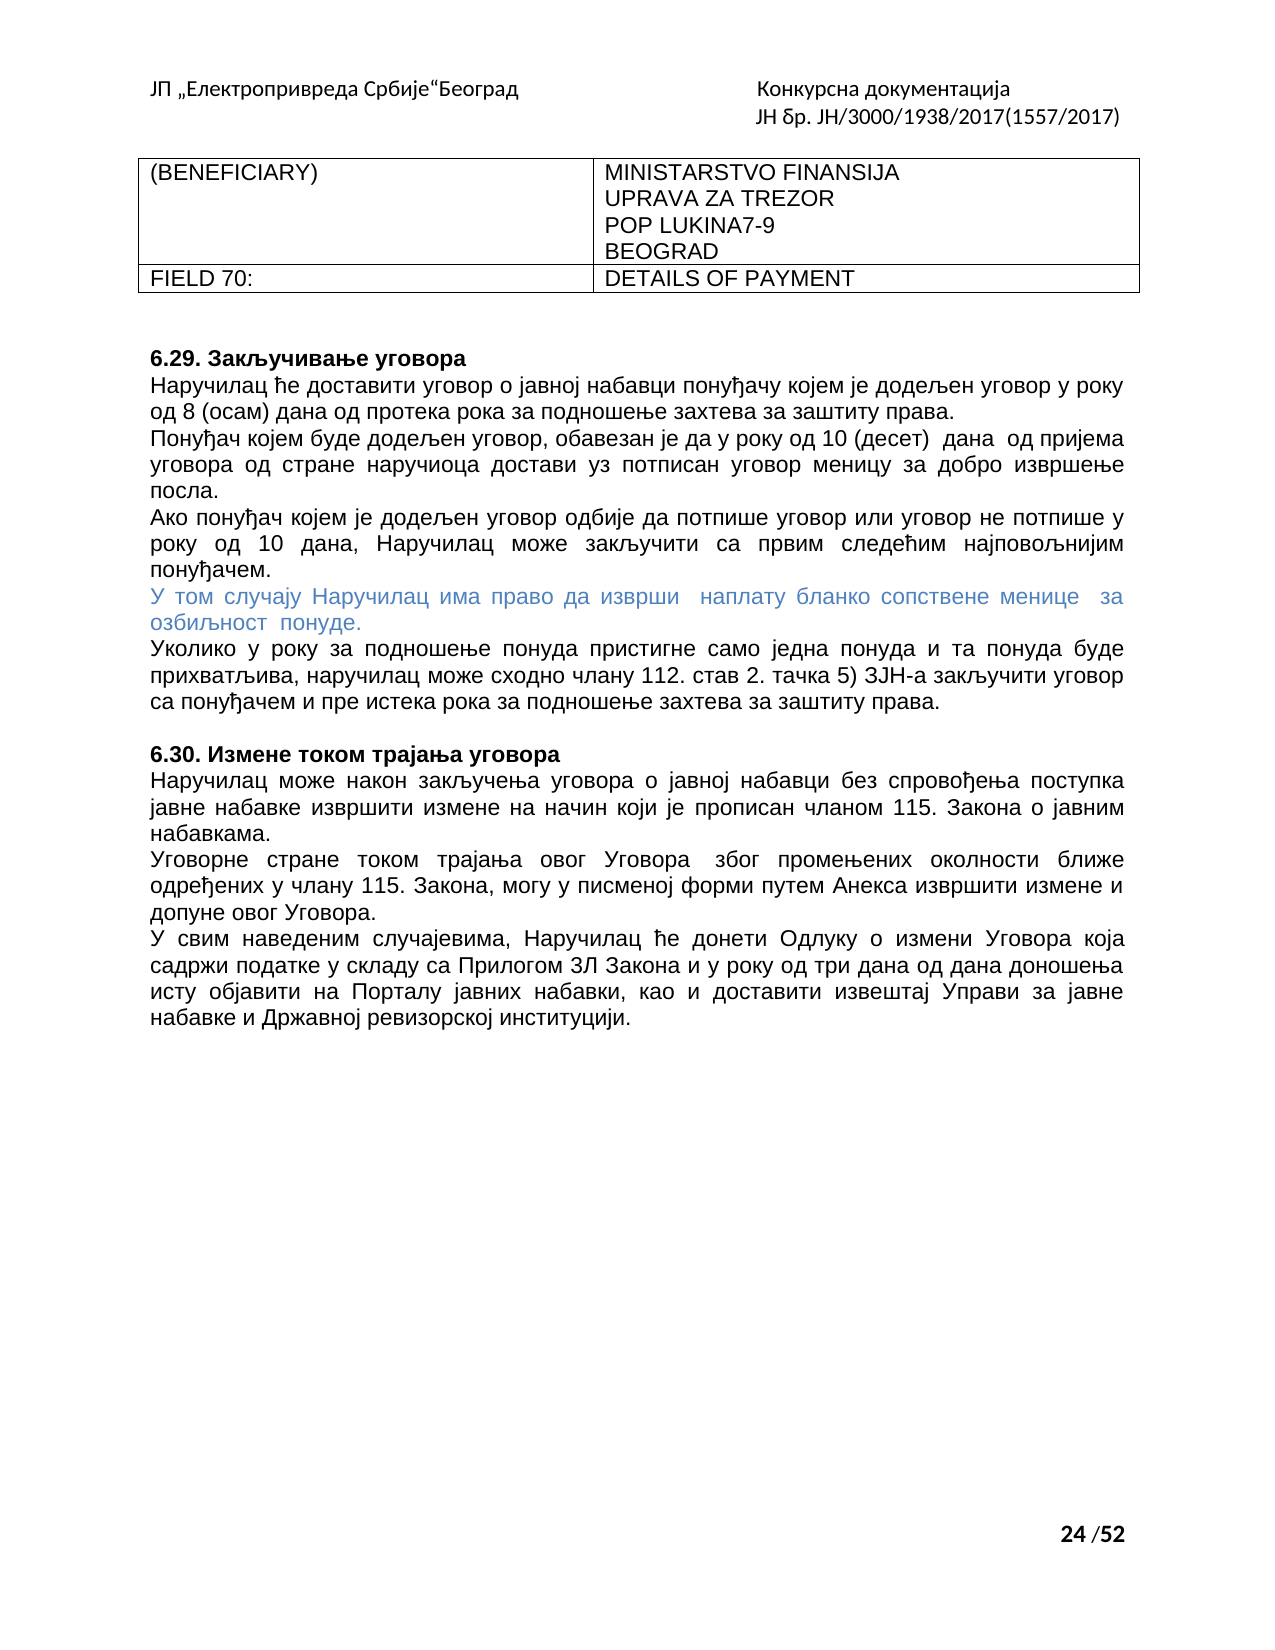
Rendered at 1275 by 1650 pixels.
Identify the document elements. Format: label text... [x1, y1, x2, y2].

text Уговорне стране током трајања овог Уговора због промењених околности ближе одређених у члану 115. Закона, могу у писменој форми путем Анекса извршити измене и допуне овог Уговора. [150, 846, 1125, 925]
table_cell FIELD 70: [139, 265, 593, 292]
text Ако понуђач којем је додељен уговор одбије да потпише уговор или уговор не потпише у року од 10 дана, Наручилац може закључити са првим следећим најповољнијим понуђачем. [150, 503, 1125, 583]
text Наручилац ће доставити уговор о јавној набавци понуђачу којем је додељен уговор у року од 8 (осам) дана од протека рока за подношење захтева за заштиту права. [150, 372, 1125, 424]
table_cell DETAILS OF PAYMENT [594, 265, 1139, 292]
text Уколико у року за подношење понуда пристигне само једна понуда и та понуда буде прихватљива, наручилац може сходно члану 112. став 2. тачка 5) ЗЈН-а закључити уговор са понуђачем и пре истека рока за подношење захтева за заштиту права. [150, 635, 1125, 714]
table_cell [139, 159, 593, 264]
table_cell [594, 159, 1139, 264]
text У свим наведеним случајевима, Наручилац ће донети Одлуку о измени Уговора која садржи податке у складу са Прилогом 3Л Закона и у року од три дана од дана доношења исту објавити на Порталу јавних набавки, као и доставити извештај Управи за јавне набавке и Државној ревизорској институцији. [150, 925, 1125, 1031]
text 6.29. Закључивање уговора [150, 345, 1125, 372]
text 6.30. Измене током трајања уговора [150, 741, 1125, 767]
text Понуђач којем буде додељен уговор, обавезан је да у року од 10 (десет) дана од пријема уговора од стране наручиоца достави уз потписан уговор меницу за добро извршење посла. [150, 424, 1125, 503]
text У том случају Наручилац има право да изврши наплату бланко сопствене менице за озбиљност понуде. [150, 583, 1125, 635]
text Наручилац може након закључења уговора о јавној набавци без спровођења поступка јавне набавке извршити измене на начин који је прописан чланом 115. Закона о јавним набавкама. [150, 767, 1125, 846]
